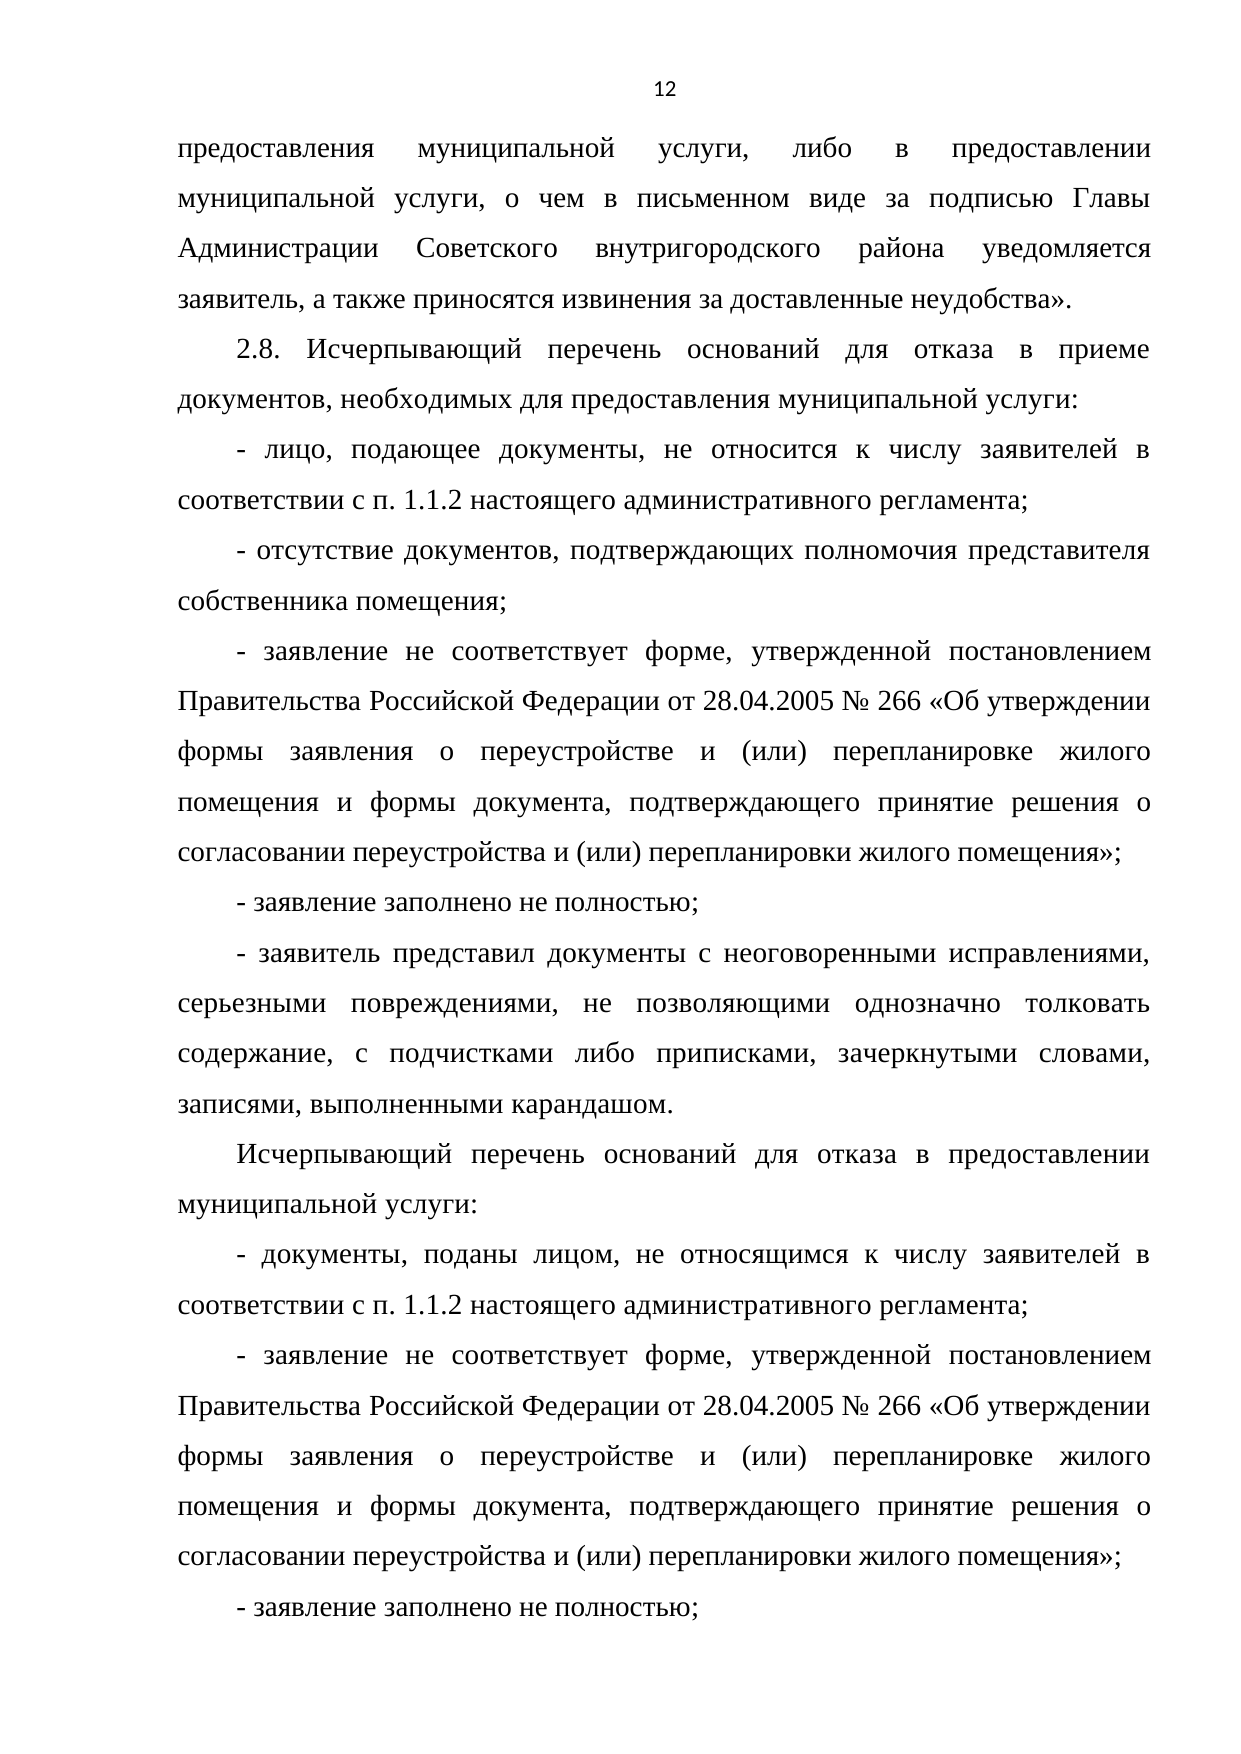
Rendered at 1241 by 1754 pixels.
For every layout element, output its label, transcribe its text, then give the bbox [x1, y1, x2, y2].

text Исчерпывающий перечень оснований для отказа в предоставлении муниципальной услуги: [177, 1136, 1152, 1220]
text - лицо, подающее документы, не относится к числу заявителей в соответствии с п. 1.1.2 настоящего административного регламента; [177, 432, 1152, 516]
text - заявитель представил документы с неоговоренными исправлениями, серьезными повреждениями, не позволяющими однозначно толковать содержание, с подчистками либо приписками, зачеркнутыми словами, записями, выполненными карандашом. [177, 935, 1152, 1119]
text - заявление не соответствует форме, утвержденной постановлением Правительства Российской Федерации от 28.04.2005 № 266 «Об утверждении формы заявления о переустройстве и (или) перепланировке жилого помещения и формы документа, подтверждающего принятие решения о согласовании переустройства и (или) перепланировки жилого помещения»; [177, 1337, 1152, 1572]
text - заявление заполнено не полностью; [177, 884, 1152, 918]
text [177, 130, 1152, 314]
text - отсутствие документов, подтверждающих полномочия представителя собственника помещения; [177, 532, 1152, 616]
text - документы, поданы лицом, не относящимся к числу заявителей в соответствии с п. 1.1.2 настоящего административного регламента; [177, 1237, 1152, 1321]
text 2.8. Исчерпывающий перечень оснований для отказа в приеме документов, необходимых для предоставления муниципальной услуги: [177, 331, 1152, 415]
text - заявление заполнено не полностью; [177, 1589, 1152, 1622]
text - заявление не соответствует форме, утвержденной постановлением Правительства Российской Федерации от 28.04.2005 № 266 «Об утверждении формы заявления о переустройстве и (или) перепланировке жилого помещения и формы документа, подтверждающего принятие решения о согласовании переустройства и (или) перепланировки жилого помещения»; [177, 633, 1152, 868]
